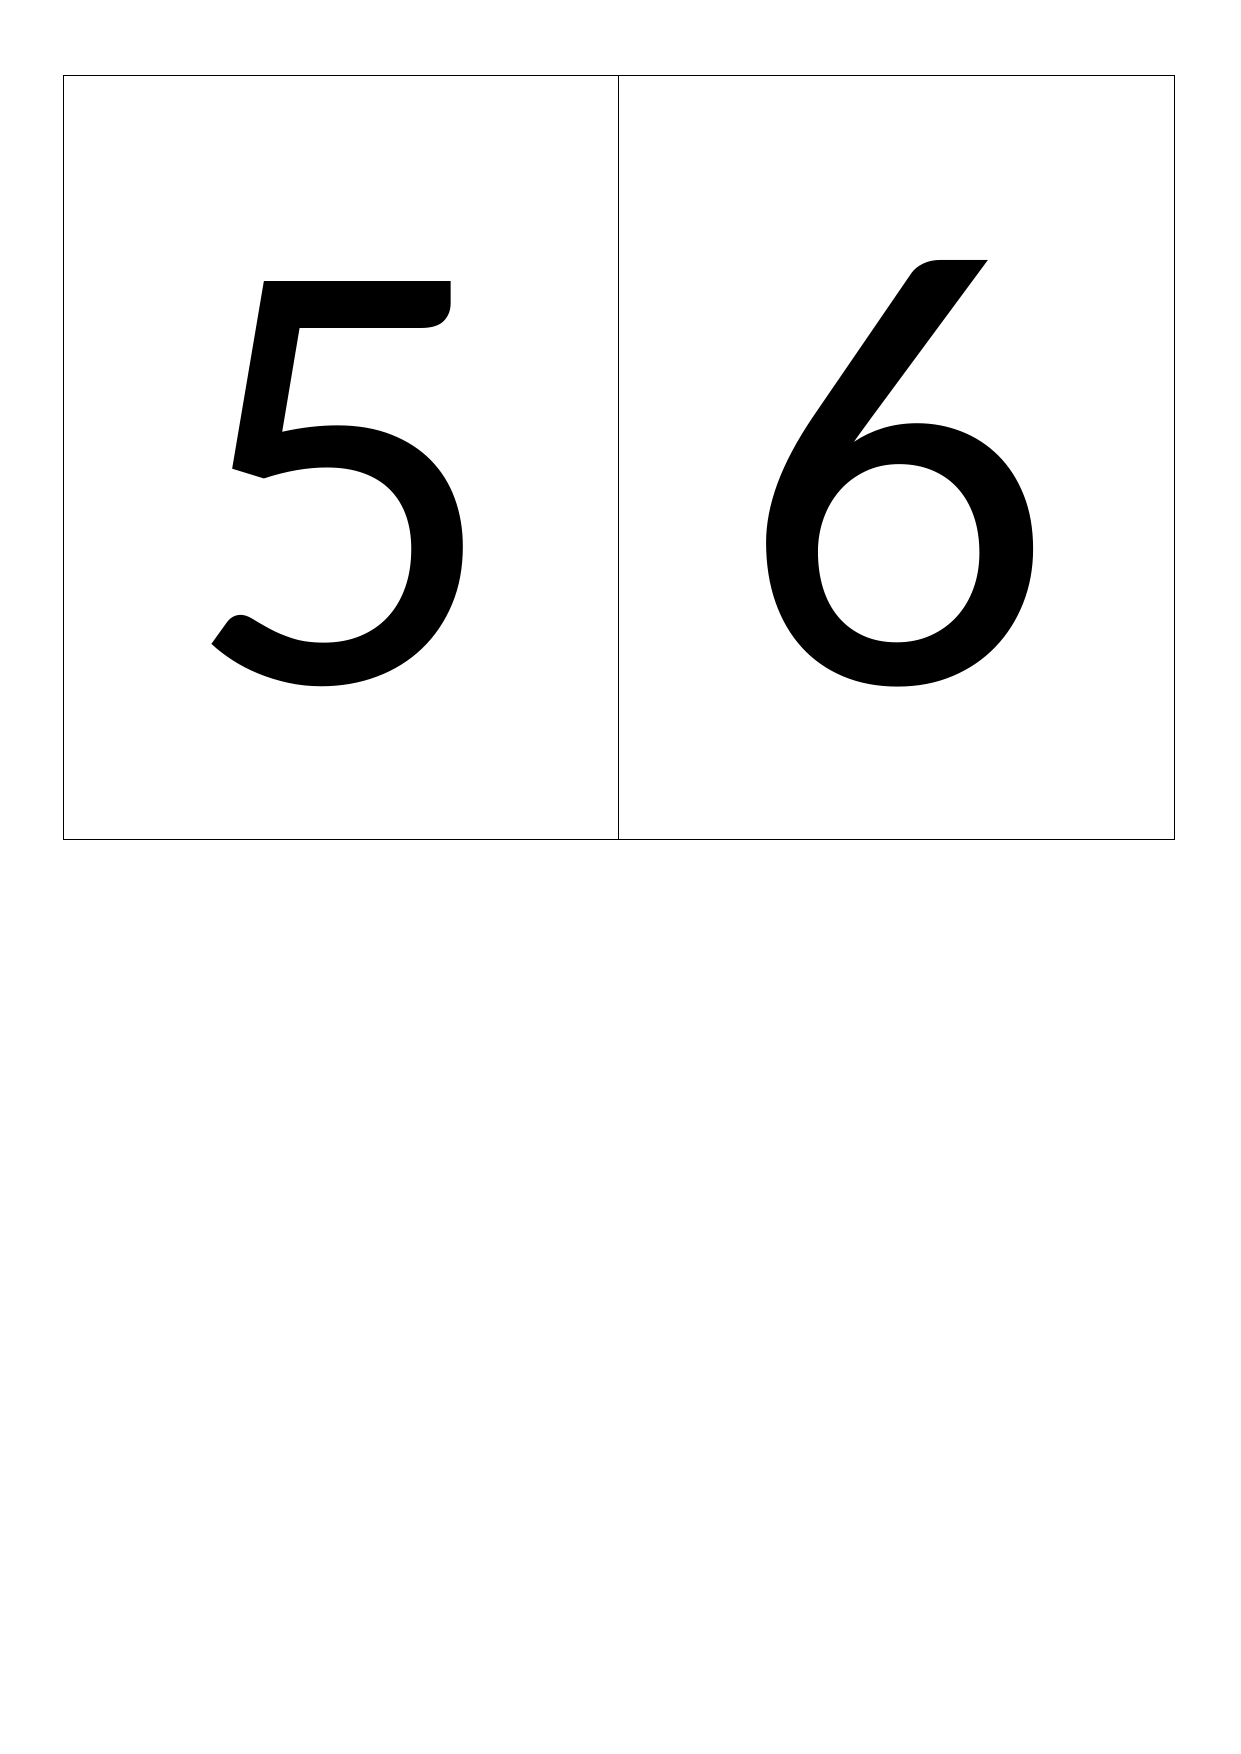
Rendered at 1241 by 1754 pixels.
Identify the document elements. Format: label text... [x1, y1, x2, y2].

table_cell 6 [619, 76, 1174, 839]
table_cell 5 [64, 76, 618, 839]
